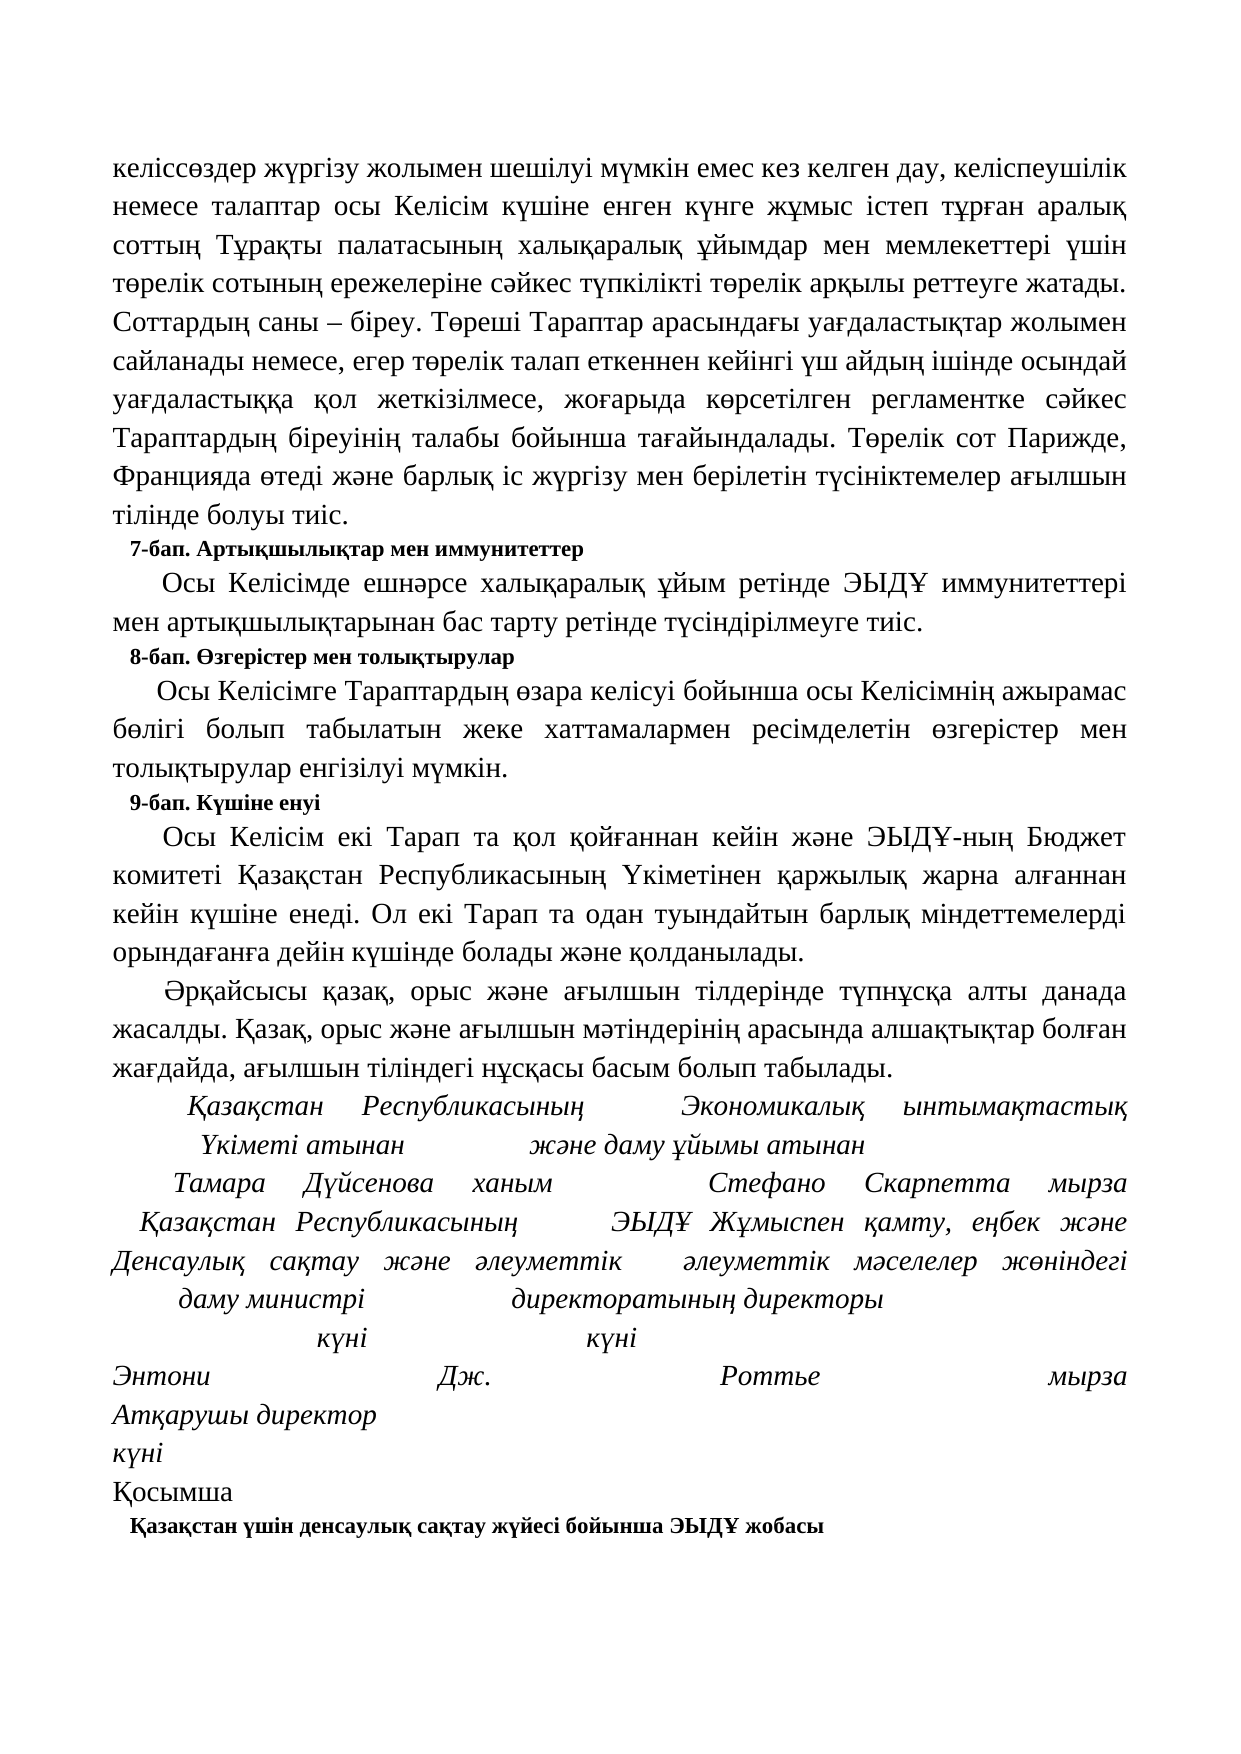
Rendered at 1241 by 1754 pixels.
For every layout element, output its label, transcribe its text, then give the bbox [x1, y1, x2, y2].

text Осы Келісімге Тараптардың өзара келісуі бойынша осы Келісімнің ажырамас бөлігі болып табылатын жеке хаттамалармен ресімделетін өзгерістер мен толықтырулар енгізілуі мүмкін. [112, 673, 1128, 783]
text 7-бап. Артықшылықтар мен иммунитеттер [112, 535, 1128, 562]
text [112, 150, 1128, 530]
text Энтони Дж. Роттье мырза Атқарушы директор [112, 1358, 1128, 1430]
text Қосымша [112, 1474, 1128, 1507]
text 8-бап. Өзгерістер мен толықтырулар [112, 643, 1128, 669]
text Осы Келісімде ешнәрсе халықаралық ұйым ретінде ЭЫДҰ иммунитеттері мен артықшылықтарынан бас тарту ретінде түсіндірілмеуге тиіс. [112, 566, 1128, 638]
text Тамара Дүйсенова ханым Стефано Скарпетта мырза Қазақстан Республикасының ЭЫДҰ Жұмыспен қамту, еңбек және Денсаулық сақтау және әлеуметтік әлеуметтік мәселелер жөніндегі даму министрі директоратының директоры [112, 1166, 1128, 1315]
text Осы Келісім екі Тарап та қол қойғаннан кейін және ЭЫДҰ-ның Бюджет комитеті Қазақстан Республикасының Үкіметінен қаржылық жарна алғаннан кейін күшіне енеді. Ол екі Тарап та одан туындайтын барлық міндеттемелерді орындағанға дейін күшінде болады және қолданылады. [112, 819, 1128, 968]
text Әрқайсысы қазақ, орыс және ағылшын тілдерінде түпнұсқа алты данада жасалды. Қазақ, орыс және ағылшын мәтіндерінің арасында алшақтықтар болған жағдайда, ағылшын тіліндегі нұсқасы басым болып табылады. [112, 973, 1128, 1083]
text күні [112, 1435, 1128, 1469]
text Қазақстан Республикасының Экономикалық ынтымақтастық Үкіметі атынан және даму ұйымы атынан [112, 1088, 1128, 1161]
text күні күні [112, 1320, 1128, 1353]
text 9-бап. Күшіне енуі [112, 788, 1128, 815]
text Қазақстан үшін денсаулық сақтау жүйесі бойынша ЭЫДҰ жобасы [112, 1512, 1128, 1539]
